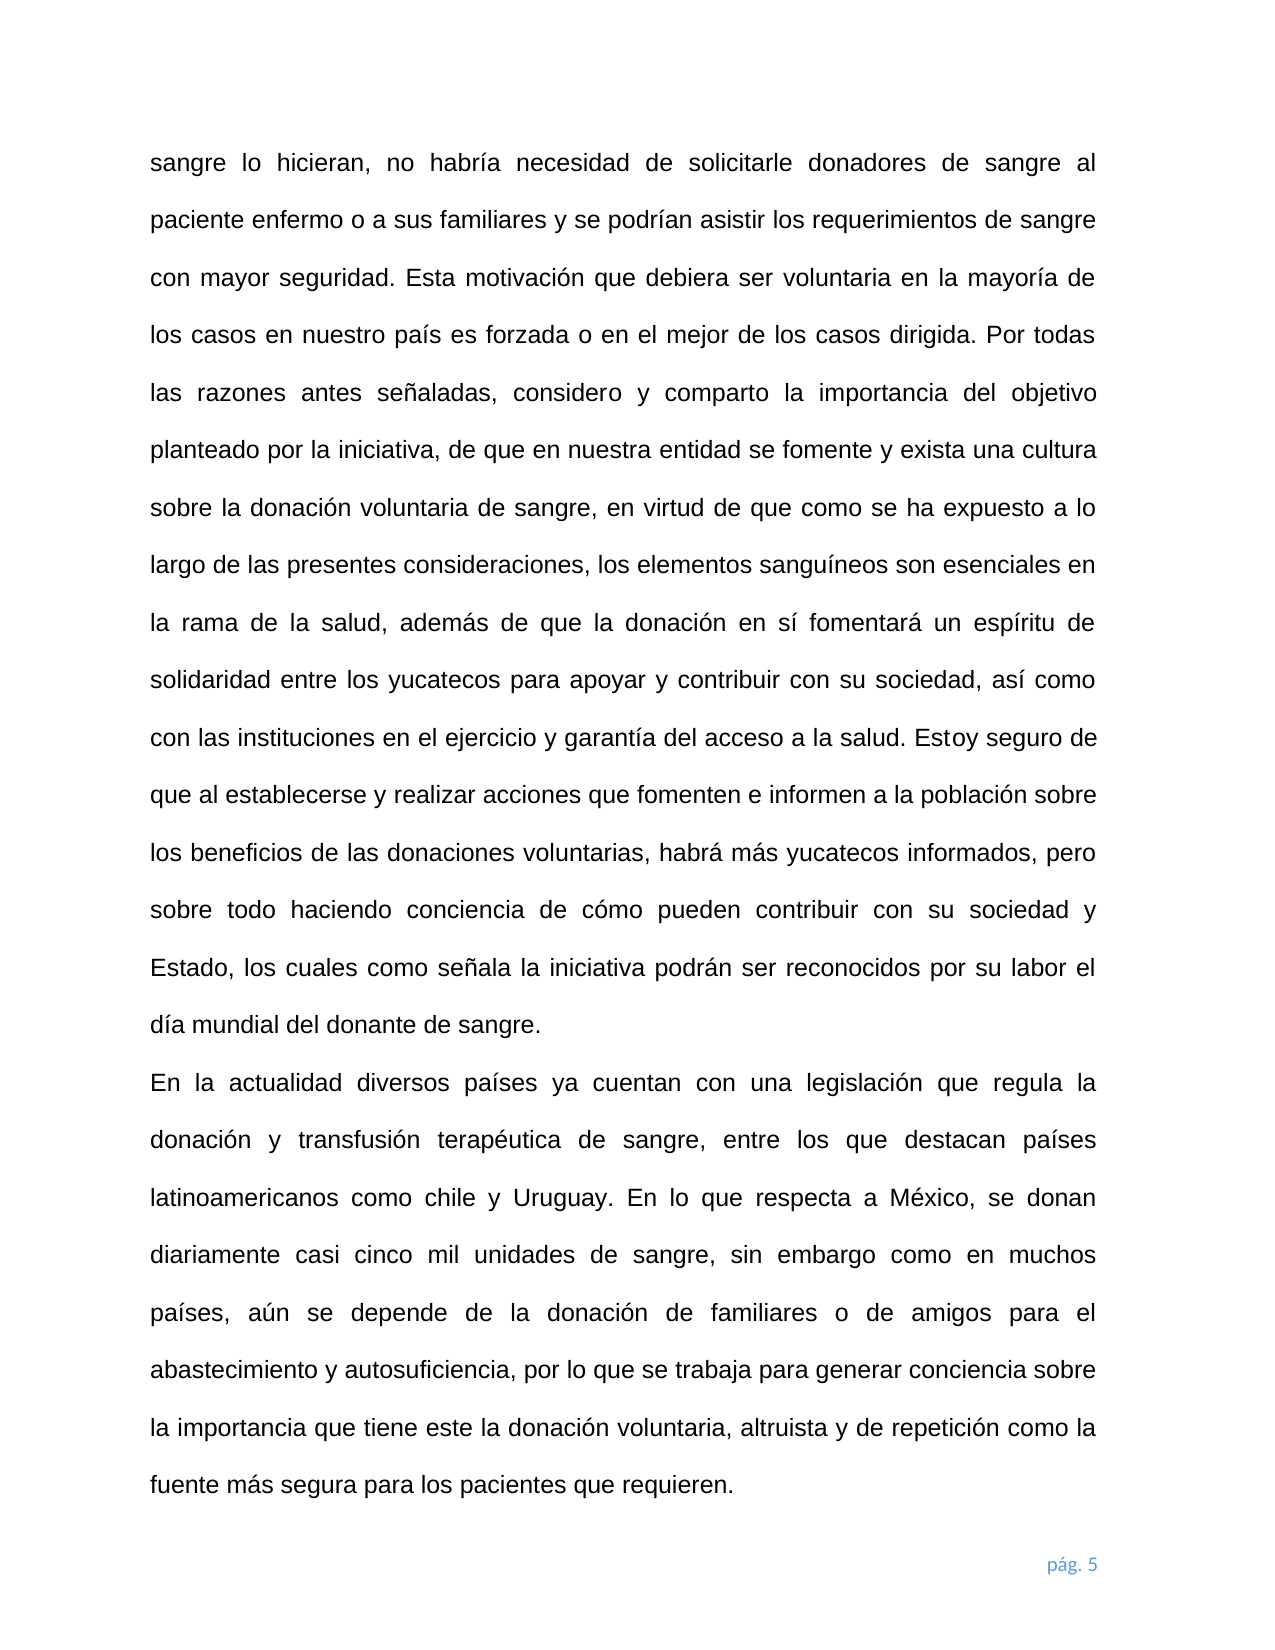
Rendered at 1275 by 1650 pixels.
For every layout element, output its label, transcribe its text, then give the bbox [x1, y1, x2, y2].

text En la actualidad diversos países ya cuentan con una legislación que regula la donación y transfusión terapéutica de sangre, entre los que destacan países latinoamericanos como chile y Uruguay. En lo que respecta a México, se donan diariamente casi cinco mil unidades de sangre, sin embargo como en muchos países, aún se depende de la donación de familiares o de amigos para el abastecimiento y autosuficiencia, por lo que se trabaja para generar conciencia sobre la importancia que tiene este la donación voluntaria, altruista y de repetición como la fuente más segura para los pacientes que requieren. [150, 1068, 1098, 1499]
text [150, 148, 1098, 1039]
